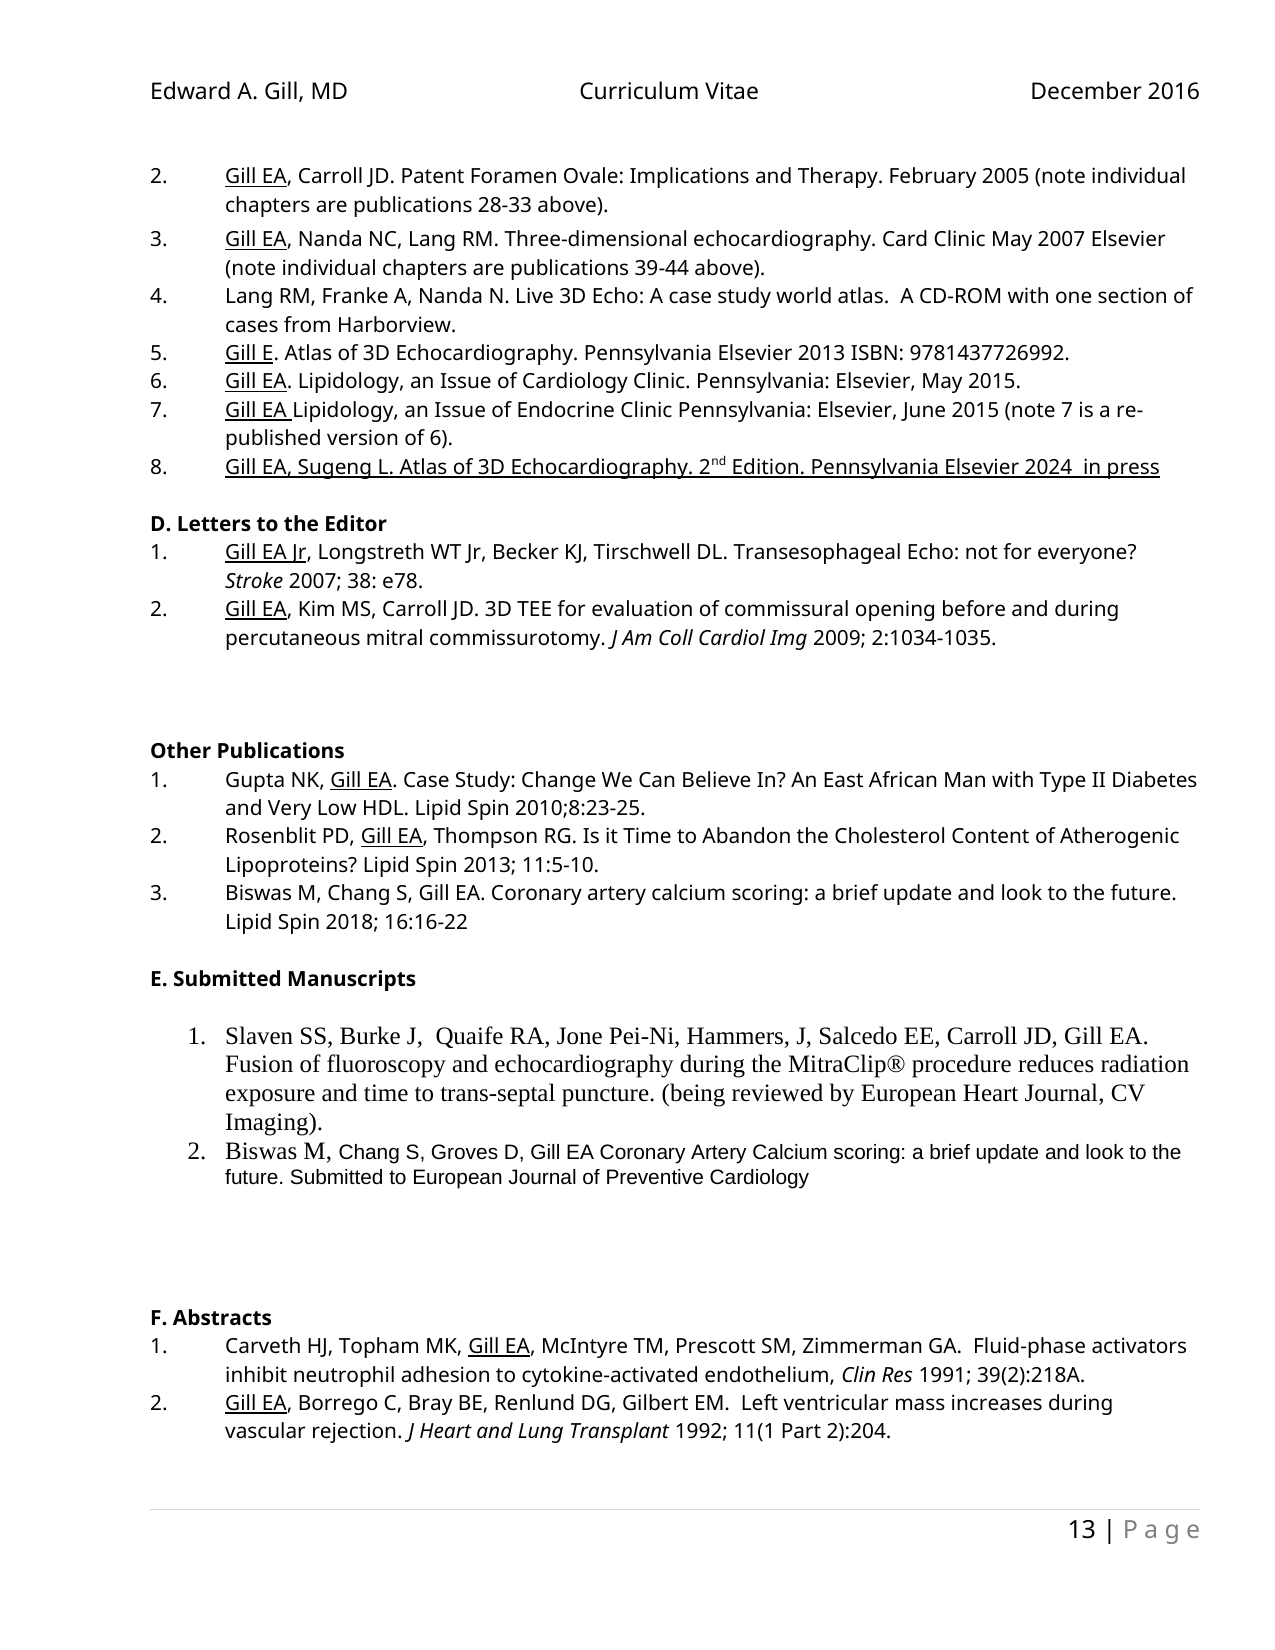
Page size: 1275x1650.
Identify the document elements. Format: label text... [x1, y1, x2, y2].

list Other Publications [150, 736, 1200, 765]
list Slaven SS, Burke J, Quaife RA, Jone Pei-Ni, Hammers, J, Salcedo EE, Carroll JD, Gill EA. Fusion of fluoroscopy and echocardiography during the MitraClip® procedure reduces radiation exposure and time to trans-septal puncture. (being reviewed by European Heart Journal, CV Imaging). [187, 1021, 1200, 1136]
list E. Submitted Manuscripts [150, 964, 1200, 992]
list Gupta NK, Gill EA. Case Study: Change We Can Believe In? An East African Man with Type II Diabetes and Very Low HDL. Lipid Spin 2010;8:23-25. [150, 765, 1200, 822]
list Gill EA Lipidology, an Issue of Endocrine Clinic Pennsylvania: Elsevier, June 2015 (note 7 is a re-published version of 6). [150, 395, 1200, 452]
list Gill EA Jr, Longstreth WT Jr, Becker KJ, Tirschwell DL. Transesophageal Echo: not for everyone? Stroke 2007; 38: e78. [150, 537, 1200, 594]
list Rosenblit PD, Gill EA, Thompson RG. Is it Time to Abandon the Cholesterol Content of Atherogenic Lipoproteins? Lipid Spin 2013; 11:5-10. [150, 822, 1200, 878]
list Gill E. Atlas of 3D Echocardiography. Pennsylvania Elsevier 2013 ISBN: 9781437726992. [150, 338, 1200, 367]
list Biswas M, Chang S, Groves D, Gill EA Coronary Artery Calcium scoring: a brief update and look to the future. Submitted to European Journal of Preventive Cardiology [187, 1136, 1200, 1188]
list Gill EA, Carroll JD. Patent Foramen Ovale: Implications and Therapy. February 2005 (note individual chapters are publications 28-33 above). [150, 161, 1200, 218]
list Gill EA, Kim MS, Carroll JD. 3D TEE for evaluation of commissural opening before and during percutaneous mitral commissurotomy. J Am Coll Cardiol Img 2009; 2:1034-1035. [150, 594, 1200, 651]
list Gill EA. Lipidology, an Issue of Cardiology Clinic. Pennsylvania: Elsevier, May 2015. [150, 367, 1200, 395]
list 1. Carveth HJ, Topham MK, Gill EA, McIntyre TM, Prescott SM, Zimmerman GA. Fluid-phase activators inhibit neutrophil adhesion to cytokine-activated endothelium, Clin Res 1991; 39(2):218A. [150, 1331, 1200, 1388]
list Gill EA, Nanda NC, Lang RM. Three-dimensional echocardiography. Card Clinic May 2007 Elsevier (note individual chapters are publications 39-44 above). [150, 224, 1200, 281]
list Gill EA, Sugeng L. Atlas of 3D Echocardiography. 2nd Edition. Pennsylvania Elsevier 2024 in press [150, 452, 1200, 480]
list 2. Gill EA, Borrego C, Bray BE, Renlund DG, Gilbert EM. Left ventricular mass increases during vascular rejection. J Heart and Lung Transplant 1992; 11(1 Part 2):204. [150, 1388, 1200, 1445]
list Biswas M, Chang S, Gill EA. Coronary artery calcium scoring: a brief update and look to the future. Lipid Spin 2018; 16:16-22 [150, 878, 1200, 935]
list Lang RM, Franke A, Nanda N. Live 3D Echo: A case study world atlas. A CD-ROM with one section of cases from Harborview. [150, 281, 1200, 338]
text D. Letters to the Editor [150, 509, 1200, 537]
list F. Abstracts [150, 1303, 1200, 1331]
